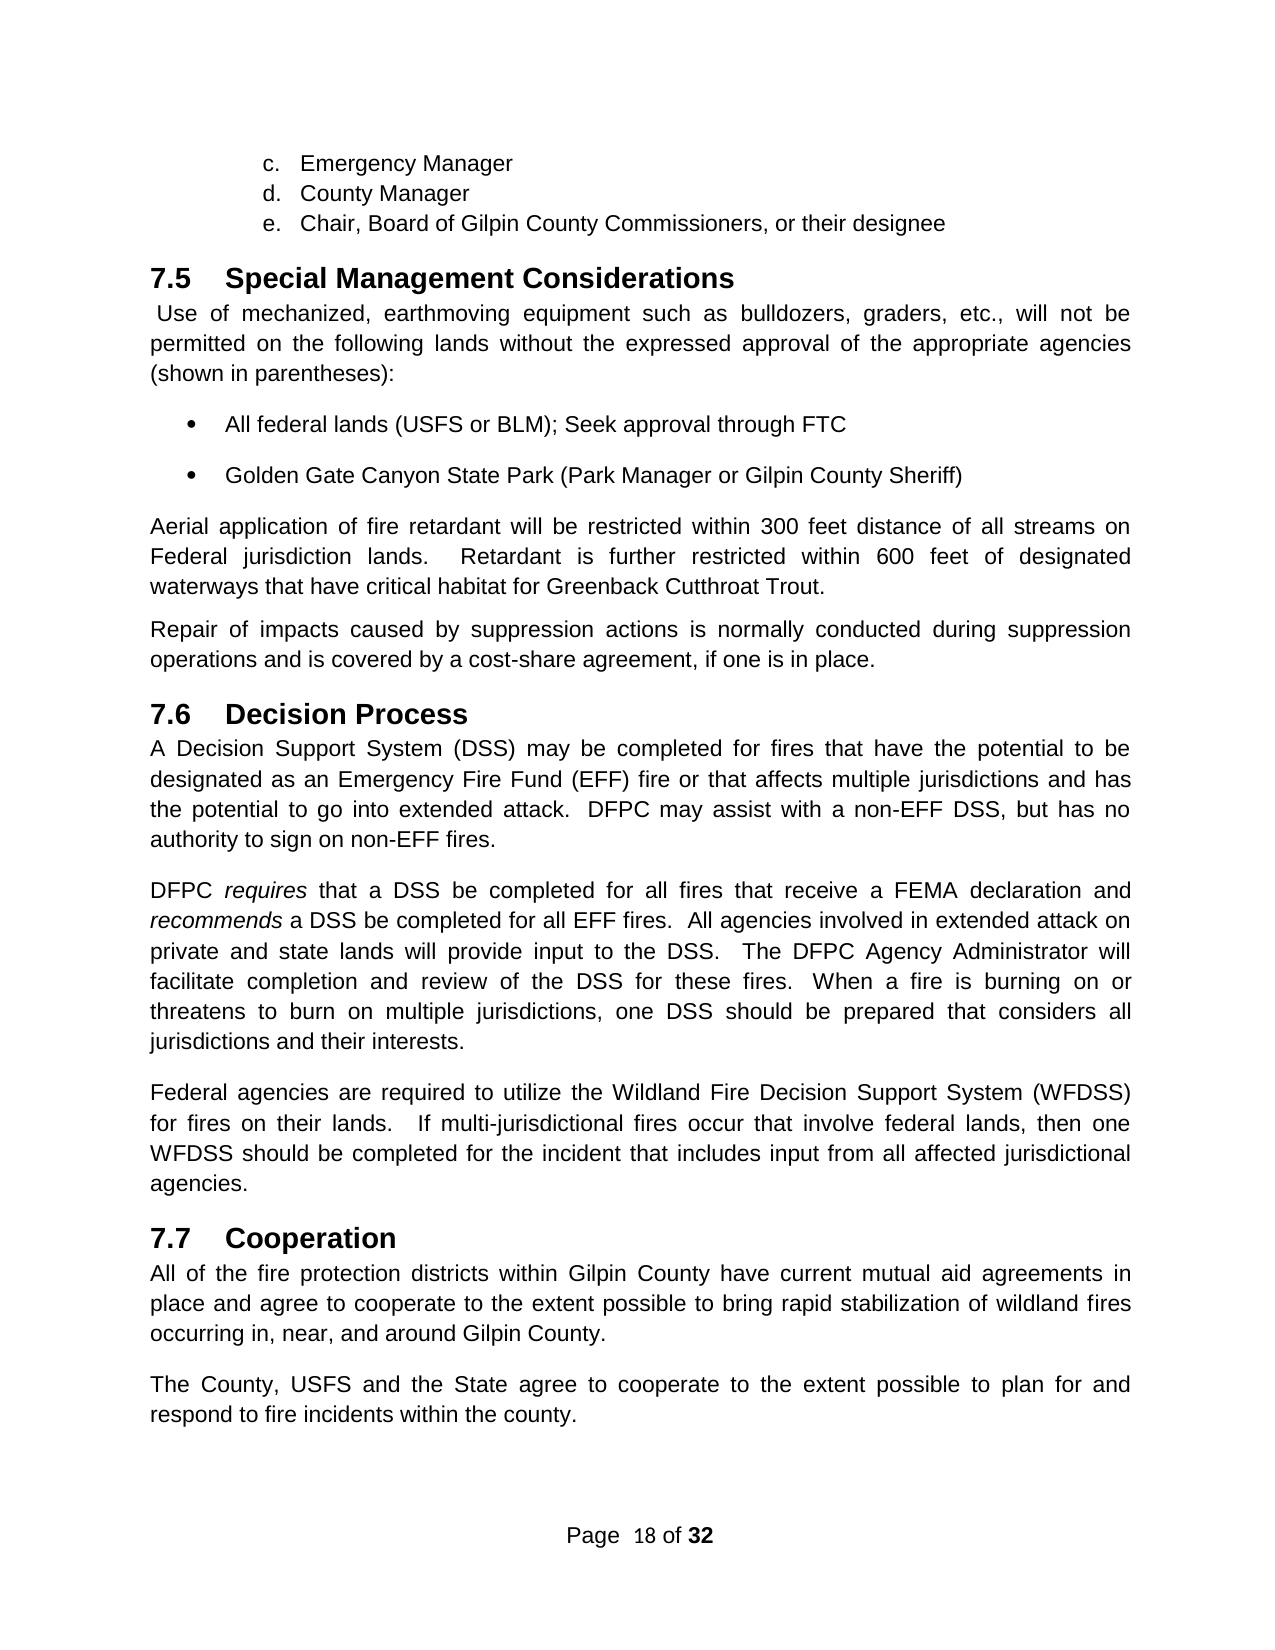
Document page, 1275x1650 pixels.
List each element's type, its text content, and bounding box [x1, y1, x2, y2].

text 7.5 Special Management Considerations [150, 261, 741, 295]
text All of the fire protection districts within Gilpin County have current mutual aid agreements in place and agree to cooperate to the extent possible to bring rapid stabilization of wildland fires occurring in, near, and around Gilpin County. [150, 1260, 1131, 1346]
text Aerial application of fire retardant will be restricted within 300 feet distance of all streams on Federal jurisdiction lands. Retardant is further restricted within 600 feet of designated waterways that have critical habitat for Greenback Cutthroat Trout. [150, 513, 1131, 600]
text 7.7 Cooperation [150, 1221, 403, 1255]
text DFPC requires that a DSS be completed for all fires that receive a FEMA declaration and recommends a DSS be completed for all EFF fires. All agencies involved in extended attack on private and state lands will provide input to the DSS. The DFPC Agency Administrator will facilitate completion and review of the DSS for these fires. When a fire is burning on or threatens to burn on multiple jurisdictions, one DSS should be prepared that considers all jurisdictions and their interests. [150, 877, 1132, 1055]
text Repair of impacts caused by suppression actions is normally conducted during suppression operations and is covered by a cost-share agreement, if one is in place. [150, 616, 1131, 672]
text 7.6 Decision Process [150, 697, 475, 730]
text e. Chair, Board of Gilpin County Commissioners, or their designee [262, 210, 1139, 236]
text A Decision Support System (DSS) may be completed for fires that have the potential to be designated as an Emergency Fire Fund (EFF) fire or that affects multiple jurisdictions and has the potential to go into extended attack. DFPC may assist with a non-EFF DSS, but has no authority to sign on non-EFF fires. [150, 735, 1131, 852]
text Federal agencies are required to utilize the Wildland Fire Decision Support System (WFDSS) for fires on their lands. If multi-jurisdictional fires occur that involve federal lands, then one WFDSS should be completed for the incident that includes input from all affected jurisdictional agencies. [150, 1079, 1131, 1196]
text Use of mechanized, earthmoving equipment such as bulldozers, graders, etc., will not be permitted on the following lands without the expressed approval of the appropriate agencies (shown in parentheses): [150, 300, 1131, 387]
text  All federal lands (USFS or BLM); Seek approval through FTC [187, 411, 1139, 437]
text The County, USFS and the State agree to cooperate to the extent possible to plan for and respond to fire incidents within the county. [150, 1371, 1131, 1427]
text  Golden Gate Canyon State Park (Park Manager or Gilpin County Sheriff) [187, 462, 1139, 488]
text c. Emergency Manager d. County Manager [262, 150, 519, 206]
